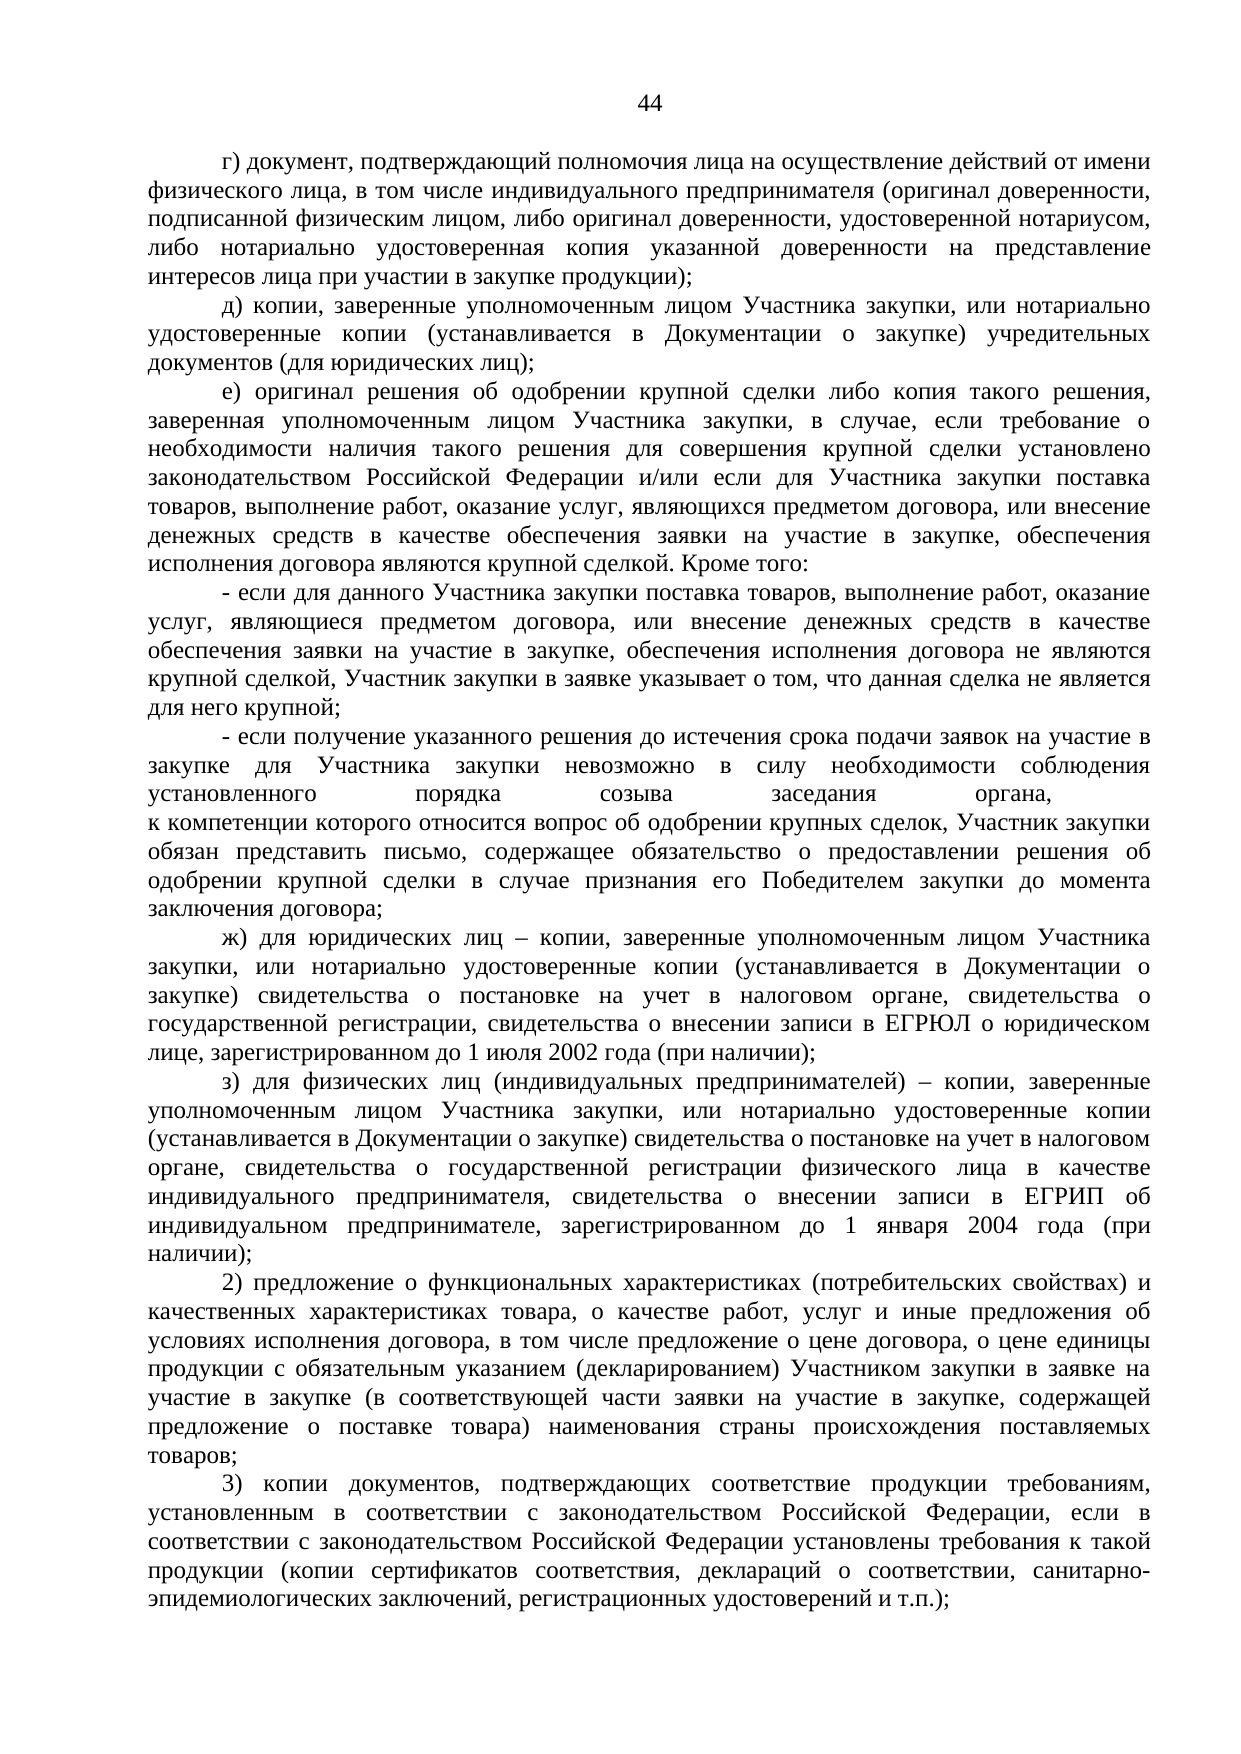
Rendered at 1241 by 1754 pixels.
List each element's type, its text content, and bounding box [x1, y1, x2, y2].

text 3) копии документов, подтверждающих соответствие продукции требованиям, установленным в соответствии с законодательством Российской Федерации, если в соответствии с законодательством Российской Федерации установлены требования к такой продукции (копии сертификатов соответствия, деклараций о соответствии, санитарно-эпидемиологических заключений, регистрационных удостоверений и т.п.); [148, 1468, 1152, 1612]
text - если получение указанного решения до истечения срока подачи заявок на участие в закупке для Участника закупки невозможно в силу необходимости соблюдения установленного порядка созыва заседания органа, к компетенции которого относится вопрос об одобрении крупных сделок, Участник закупки обязан представить письмо, содержащее обязательство о предоставлении решения об одобрении крупной сделки в случае признания его Победителем закупки до момента заключения договора; [148, 721, 1152, 922]
text д) копии, заверенные уполномоченным лицом Участника закупки, или нотариально удостоверенные копии (устанавливается в Документации о закупке) учредительных документов (для юридических лиц); [148, 290, 1152, 376]
text 2) предложение о функциональных характеристиках (потребительских свойствах) и качественных характеристиках товара, о качестве работ, услуг и иные предложения об условиях исполнения договора, в том числе предложение о цене договора, о цене единицы продукции с обязательным указанием (декларированием) Участником закупки в заявке на участие в закупке (в соответствующей части заявки на участие в закупке, содержащей предложение о поставке товара) наименования страны происхождения поставляемых товаров; [148, 1267, 1152, 1468]
text е) оригинал решения об одобрении крупной сделки либо копия такого решения, заверенная уполномоченным лицом Участника закупки, в случае, если требование о необходимости наличия такого решения для совершения крупной сделки установлено законодательством Российской Федерации и/или если для Участника закупки поставка товаров, выполнение работ, оказание услуг, являющихся предметом договора, или внесение денежных средств в качестве обеспечения заявки на участие в закупке, обеспечения исполнения договора являются крупной сделкой. Кроме того: [148, 376, 1152, 577]
text ж) для юридических лиц – копии, заверенные уполномоченным лицом Участника закупки, или нотариально удостоверенные копии (устанавливается в Документации о закупке) свидетельства о постановке на учет в налоговом органе, свидетельства о государственной регистрации, свидетельства о внесении записи в ЕГРЮЛ о юридическом лице, зарегистрированном до 1 июля 2002 года (при наличии); [148, 922, 1152, 1066]
text з) для физических лиц (индивидуальных предпринимателей) – копии, заверенные уполномоченным лицом Участника закупки, или нотариально удостоверенные копии (устанавливается в Документации о закупке) свидетельства о постановке на учет в налоговом органе, свидетельства о государственной регистрации физического лица в качестве индивидуального предпринимателя, свидетельства о внесении записи в ЕГРИП об индивидуальном предпринимателе, зарегистрированном до 1 января 2004 года (при наличии); [148, 1066, 1152, 1267]
text - если для данного Участника закупки поставка товаров, выполнение работ, оказание услуг, являющиеся предметом договора, или внесение денежных средств в качестве обеспечения заявки на участие в закупке, обеспечения исполнения договора не являются крупной сделкой, Участник закупки в заявке указывает о том, что данная сделка не является для него крупной; [148, 577, 1152, 721]
text г) документ, подтверждающий полномочия лица на осуществление действий от имени физического лица, в том числе индивидуального предпринимателя (оригинал доверенности, подписанной физическим лицом, либо оригинал доверенности, удостоверенной нотариусом, либо нотариально удостоверенная копия указанной доверенности на представление интересов лица при участии в закупке продукции); [148, 146, 1152, 290]
